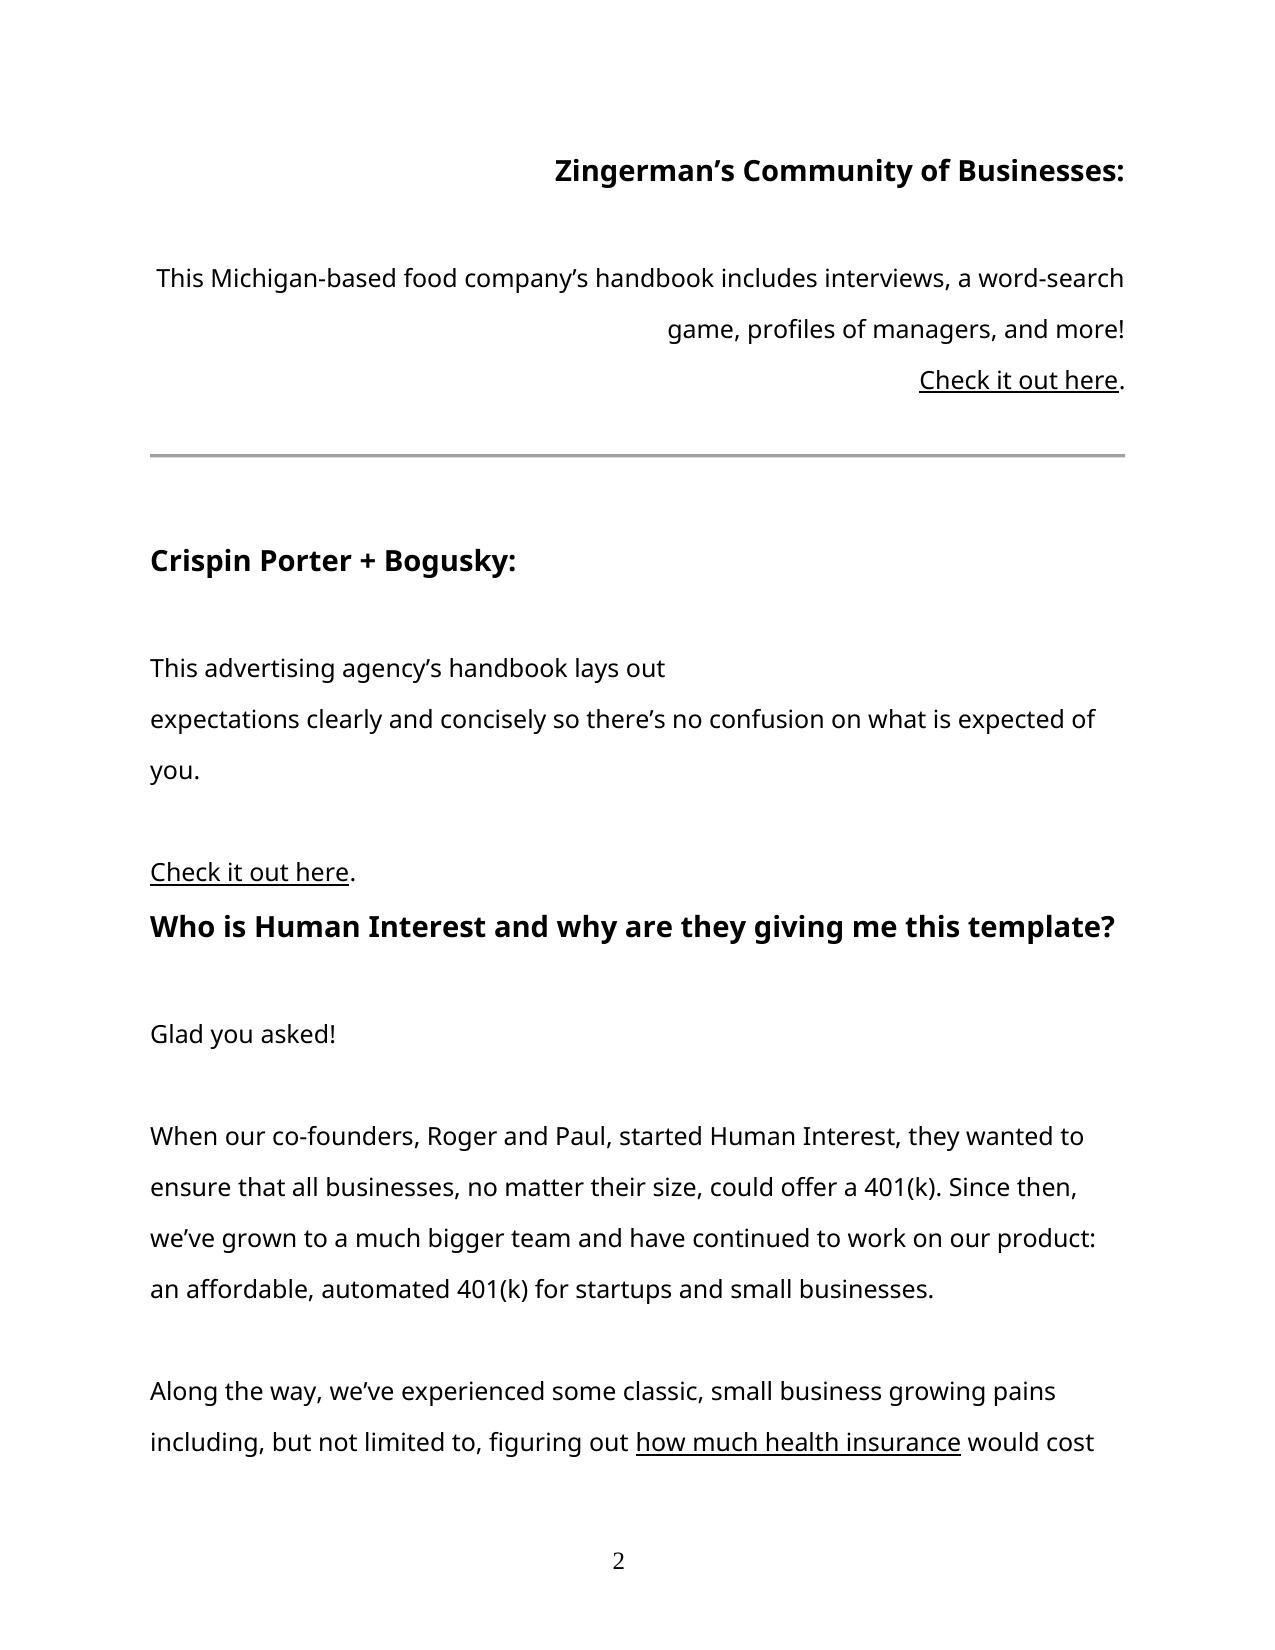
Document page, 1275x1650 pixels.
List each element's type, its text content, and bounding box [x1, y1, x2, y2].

text expectations clearly and concisely so there’s no confusion on what is expected of you. [150, 702, 1125, 787]
text Glad you asked! [150, 1017, 1125, 1051]
text Check it out here. [150, 855, 1125, 889]
text This advertising agency’s handbook lays out [150, 651, 1125, 685]
text Crispin Porter + Bogusky: [150, 540, 1125, 580]
text Who is Human Interest and why are they giving me this template? [150, 906, 1125, 946]
text When our co-founders, Roger and Paul, started Human Interest, they wanted to ensure that all businesses, no matter their size, could offer a 401(k). Since then, we’ve grown to a much bigger team and have continued to work on our product: an affordable, automated 401(k) for startups and small businesses. [150, 1119, 1125, 1306]
text Zingerman’s Community of Businesses: [150, 150, 1125, 190]
text This Michigan-based food company’s handbook includes interviews, a word-search game, profiles of managers, and more! [150, 261, 1125, 346]
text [150, 1374, 1125, 1459]
text Check it out here. [150, 363, 1125, 440]
